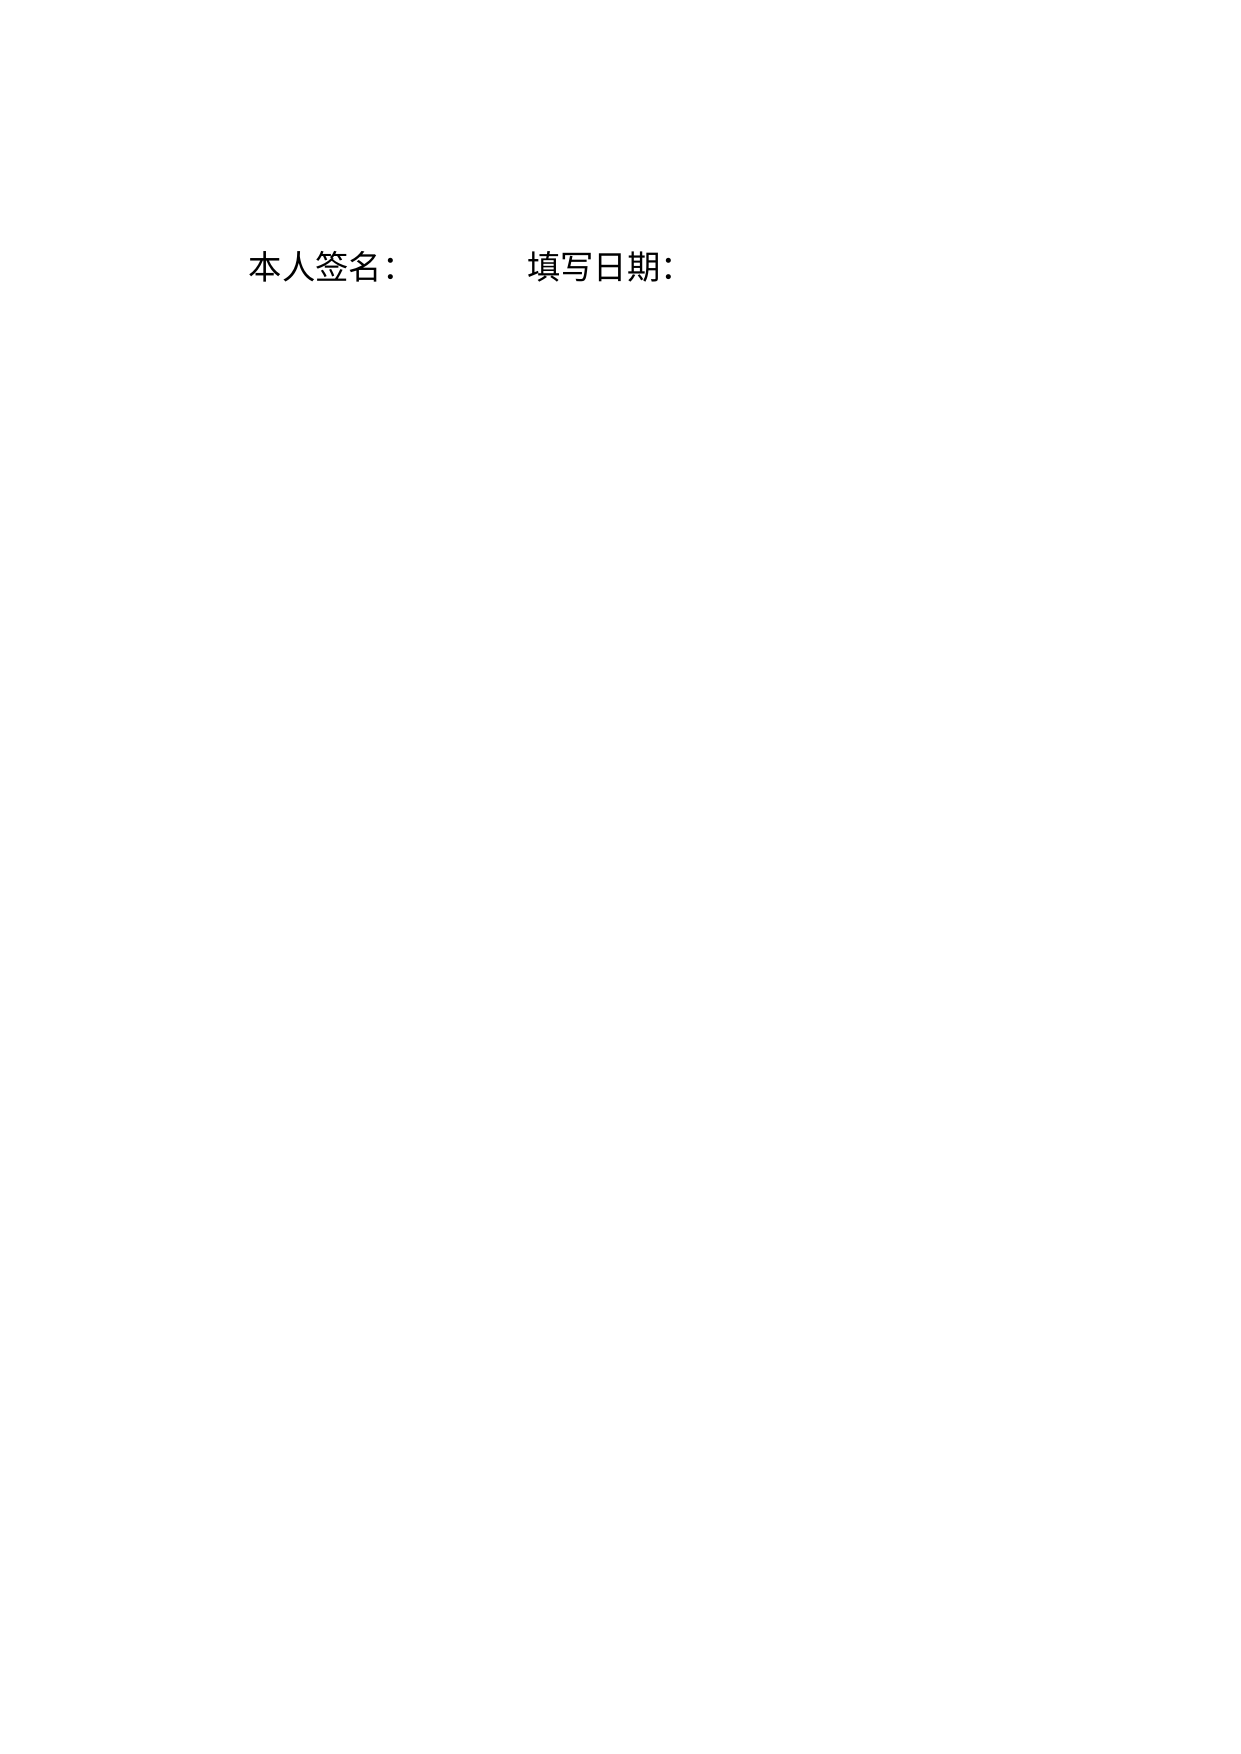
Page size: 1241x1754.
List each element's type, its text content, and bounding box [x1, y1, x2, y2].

text 本人签名： 填写日期： [165, 233, 1087, 298]
